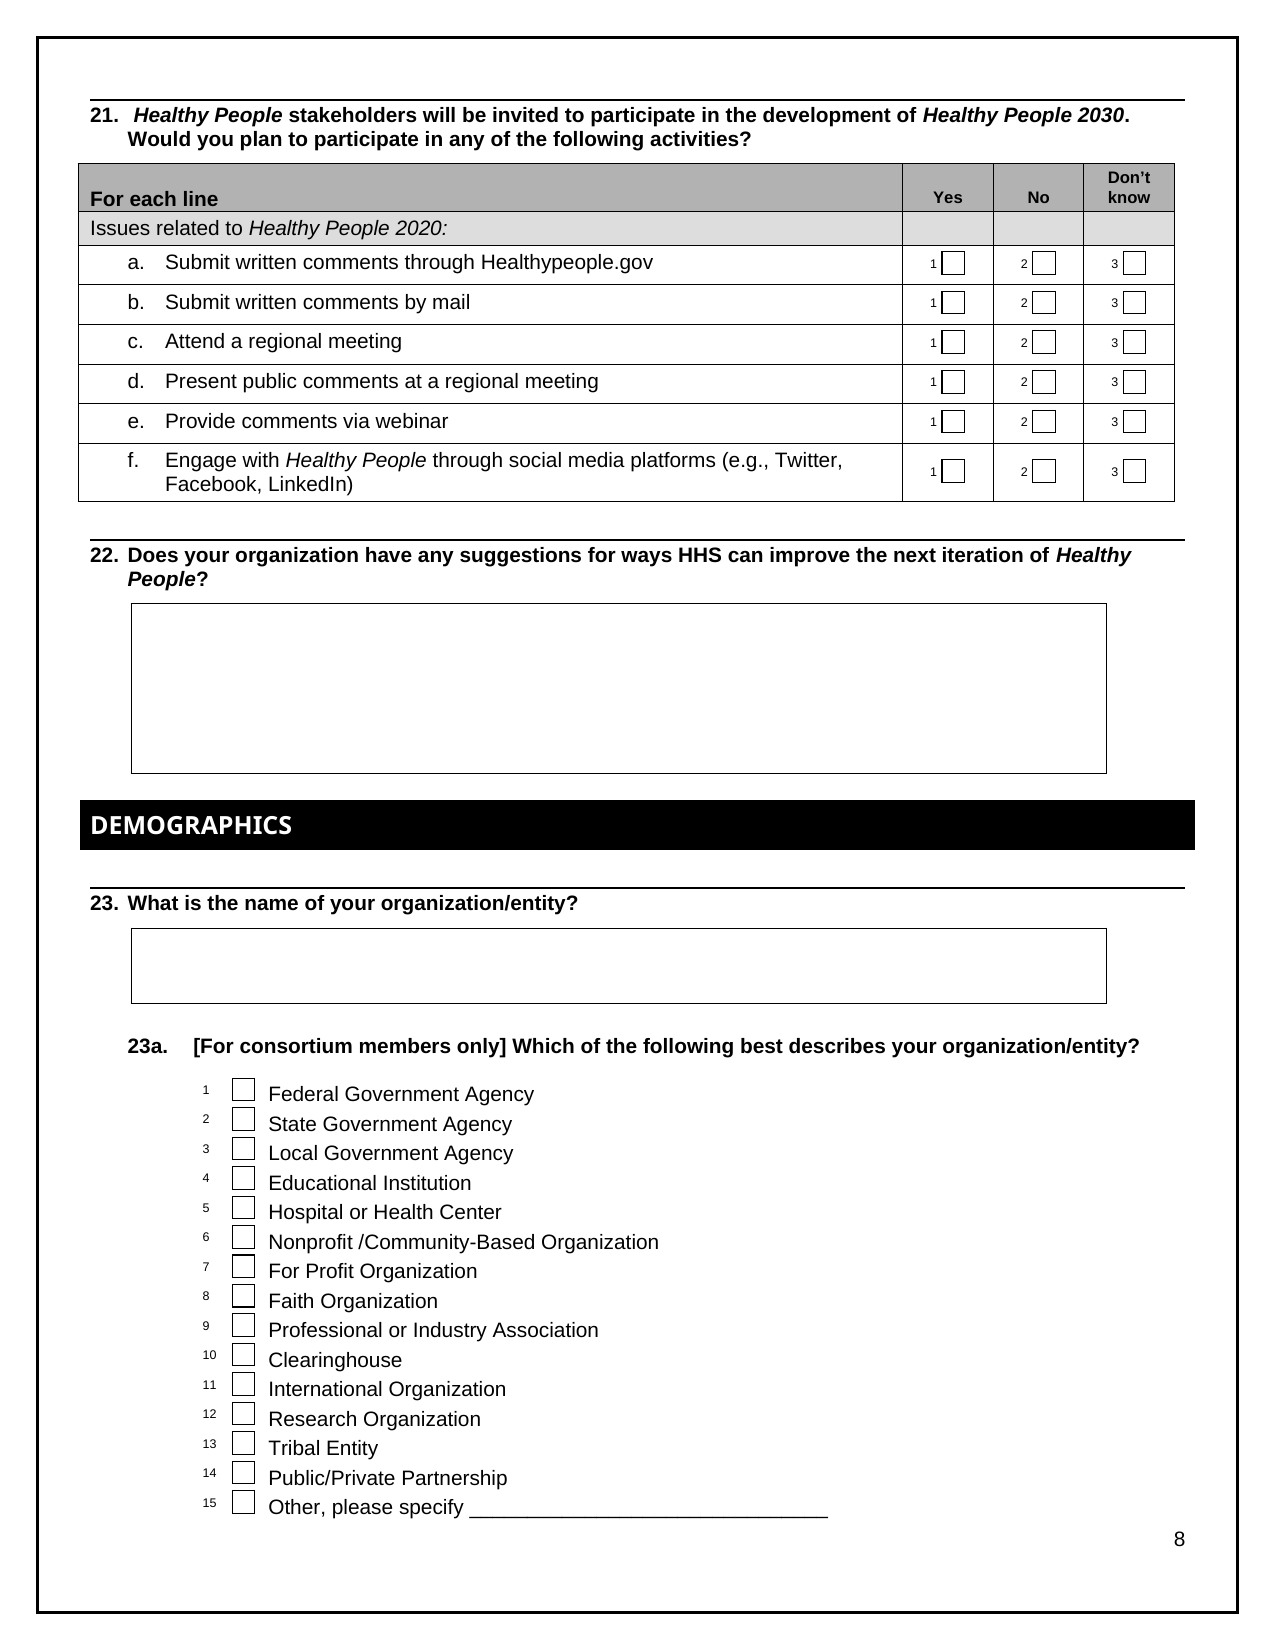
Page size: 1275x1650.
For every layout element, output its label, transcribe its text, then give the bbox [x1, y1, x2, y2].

text 14 Public/Private Partnership [202, 1460, 1185, 1489]
table_header [132, 929, 1106, 1002]
table_cell 1 [903, 444, 993, 501]
text 13 Tribal Entity [202, 1430, 1185, 1460]
table_cell 3 [1084, 325, 1174, 363]
text Does your organization have any suggestions for ways HHS can improve the next iteration of Healthy People? [90, 541, 1185, 591]
table_cell Attend a regional meeting [79, 325, 902, 363]
table_cell Present public comments at a regional meeting [79, 365, 902, 403]
table_cell 1 [903, 246, 993, 284]
table_cell 1 [903, 285, 993, 324]
text Healthy People stakeholders will be invited to participate in the development of Healthy People 2030. Would you plan to participate in any of the following activities? [90, 101, 1185, 151]
table_cell 2 [994, 285, 1083, 324]
text 23a. [For consortium members only] Which of the following best describes your organization/entity? [127, 1034, 1185, 1058]
table_cell 3 [1084, 365, 1174, 403]
text 6 Nonprofit /Community-Based Organization [202, 1224, 1185, 1253]
subtitle Demographics [82, 802, 1193, 848]
table_header Yes [903, 164, 993, 211]
table_cell Engage with Healthy People through social media platforms (e.g., Twitter, Facebook, LinkedIn) [79, 444, 902, 501]
text 10 Clearinghouse [202, 1342, 1185, 1371]
text 8 Faith Organization [202, 1283, 1185, 1312]
table_cell 2 [994, 404, 1083, 443]
text 15 Other, please specify _______________________________ [202, 1489, 1185, 1519]
text 11 International Organization [202, 1371, 1185, 1401]
text 1 Federal Government Agency [202, 1077, 1185, 1106]
text 5 Hospital or Health Center [202, 1194, 1185, 1224]
table_cell 3 [1084, 444, 1174, 501]
table_header Don’t know [1084, 164, 1174, 211]
table_cell Submit written comments through Healthypeople.gov [79, 246, 902, 284]
text 2 State Government Agency [202, 1106, 1185, 1136]
table_cell 2 [994, 246, 1083, 284]
text 3 Local Government Agency [202, 1136, 1185, 1165]
table_cell Submit written comments by mail [79, 285, 902, 324]
table_cell [994, 212, 1083, 245]
table_cell 3 [1084, 285, 1174, 324]
text What is the name of your organization/entity? [90, 889, 1185, 915]
table_cell 3 [1084, 246, 1174, 284]
text 7 For Profit Organization [202, 1253, 1185, 1283]
text 4 Educational Institution [202, 1165, 1185, 1194]
table_cell 1 [903, 365, 993, 403]
text 12 Research Organization [202, 1401, 1185, 1430]
table_cell [903, 212, 993, 245]
table_cell 3 [1084, 404, 1174, 443]
table_header No [994, 164, 1083, 211]
table_cell [1084, 212, 1174, 245]
table_cell 1 [903, 325, 993, 363]
table_cell 2 [994, 325, 1083, 363]
table_cell 1 [903, 404, 993, 443]
table_header [132, 604, 1106, 773]
text 9 Professional or Industry Association [202, 1312, 1185, 1342]
table_cell Provide comments via webinar [79, 404, 902, 443]
table_cell Issues related to Healthy People 2020: [79, 212, 902, 245]
table_cell 2 [994, 444, 1083, 501]
table_header For each line [79, 164, 902, 211]
table_cell 2 [994, 365, 1083, 403]
